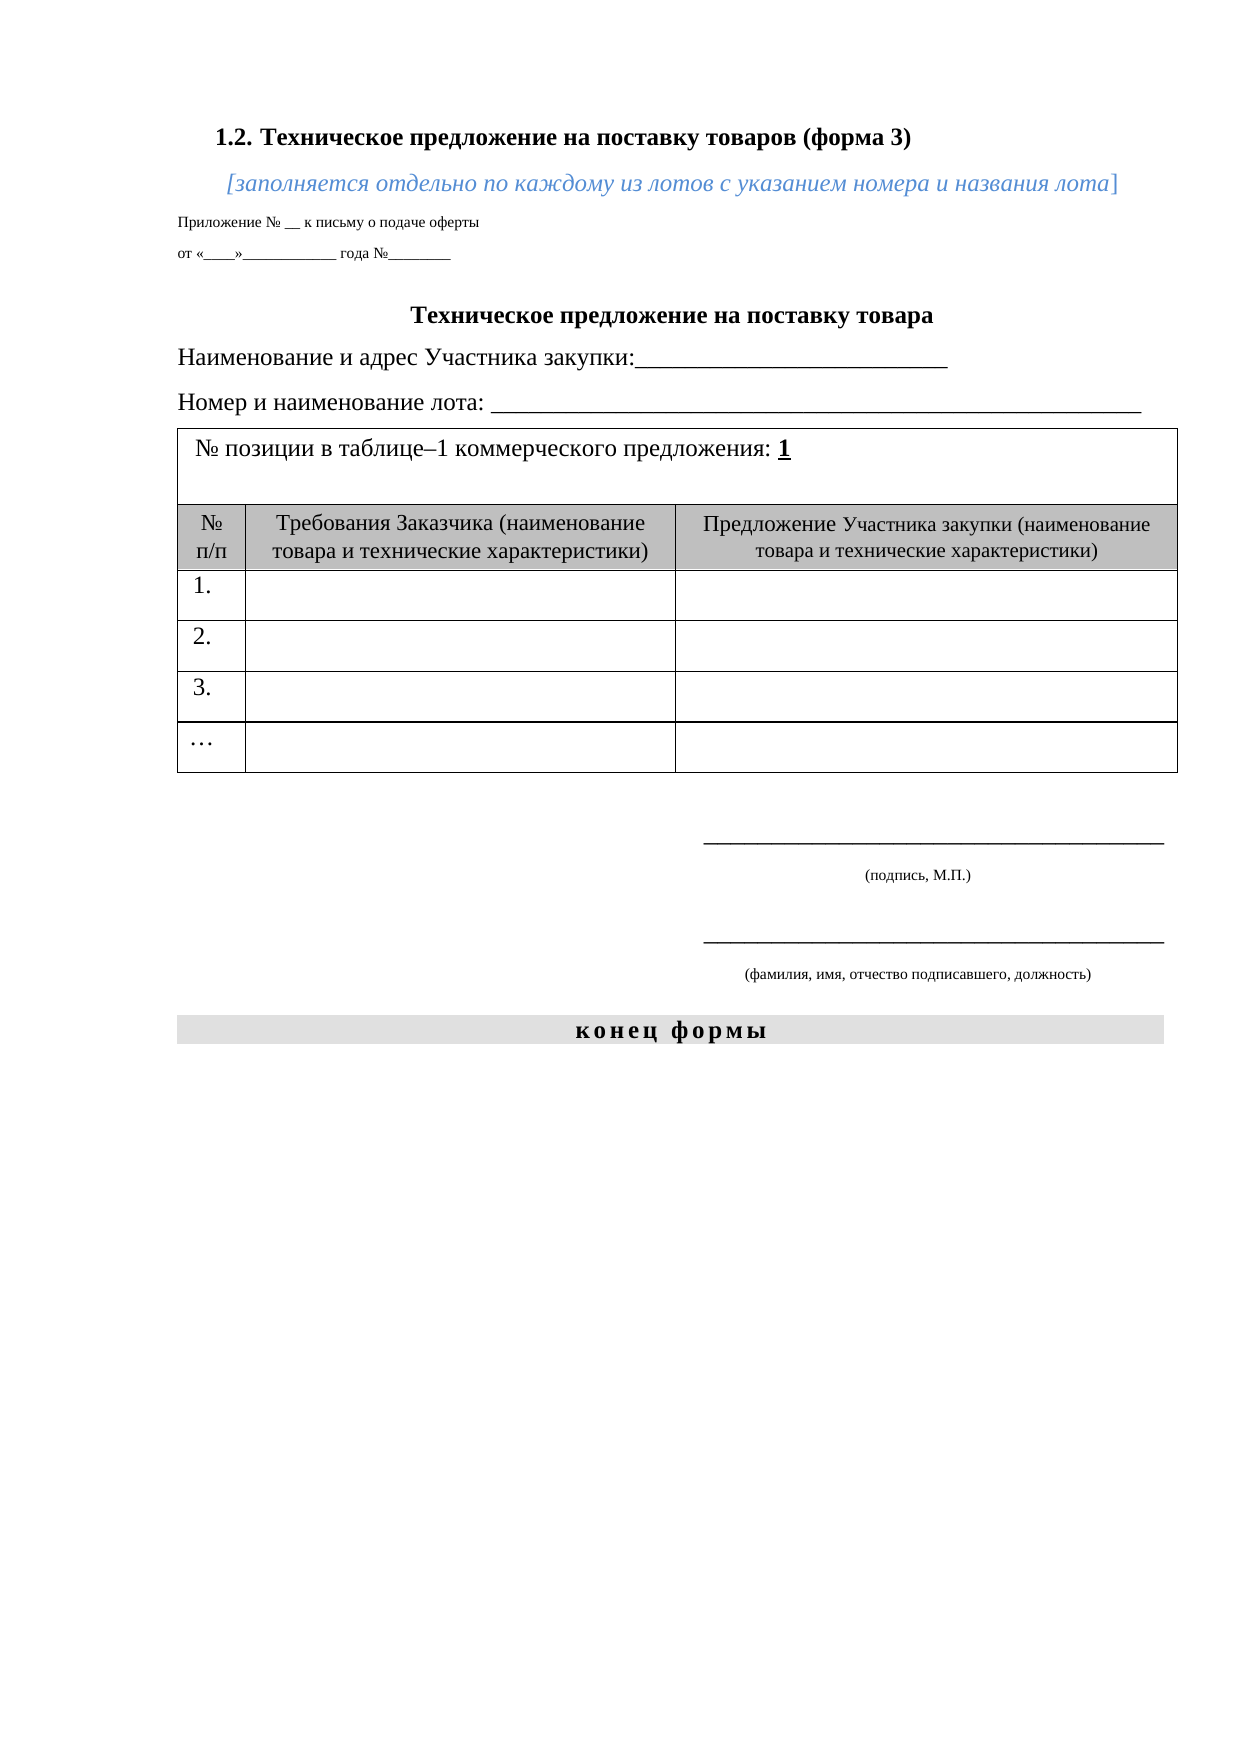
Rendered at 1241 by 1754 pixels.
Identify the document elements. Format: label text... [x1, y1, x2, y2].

table_cell № п/п [178, 505, 245, 569]
text [заполняется отдельно по каждому из лотов с указанием номера и названия лота] [177, 168, 1167, 196]
table_cell [246, 723, 675, 772]
table_header № позиции в таблице–1 коммерческого предложения: 1 [178, 429, 1177, 504]
table_cell [246, 672, 675, 721]
text конец формы [177, 1015, 1164, 1044]
table_cell [178, 672, 245, 721]
table_cell [676, 672, 1177, 721]
table_cell [676, 723, 1177, 772]
table_cell [178, 571, 245, 620]
table_cell Предложение Участника закупки (наименование товара и технические характеристики) [676, 505, 1177, 569]
table_cell Требования Заказчика (наименование товара и технические характеристики) [246, 505, 675, 569]
text Приложение № __ к письму о подаче оферты от «____»____________ года №________ [177, 213, 1167, 275]
table_cell __________________________________ (фамилия, имя, отчество подписавшего, должность) [661, 916, 1175, 1015]
table_cell [178, 621, 245, 671]
text Наименование и адрес Участника закупки:_________________________ [177, 342, 1167, 370]
table_cell [246, 621, 675, 671]
table_cell [246, 571, 675, 620]
table_cell [676, 621, 1177, 671]
table_header __________________________________ (подпись, М.П.) [661, 816, 1175, 916]
text Техническое предложение на поставку товара [177, 300, 1167, 329]
table_cell … [178, 723, 245, 772]
table_cell [676, 571, 1177, 620]
list Техническое предложение на поставку товаров (форма 3) [215, 122, 1167, 151]
text Номер и наименование лота: ____________________________________________________ [177, 387, 1167, 416]
